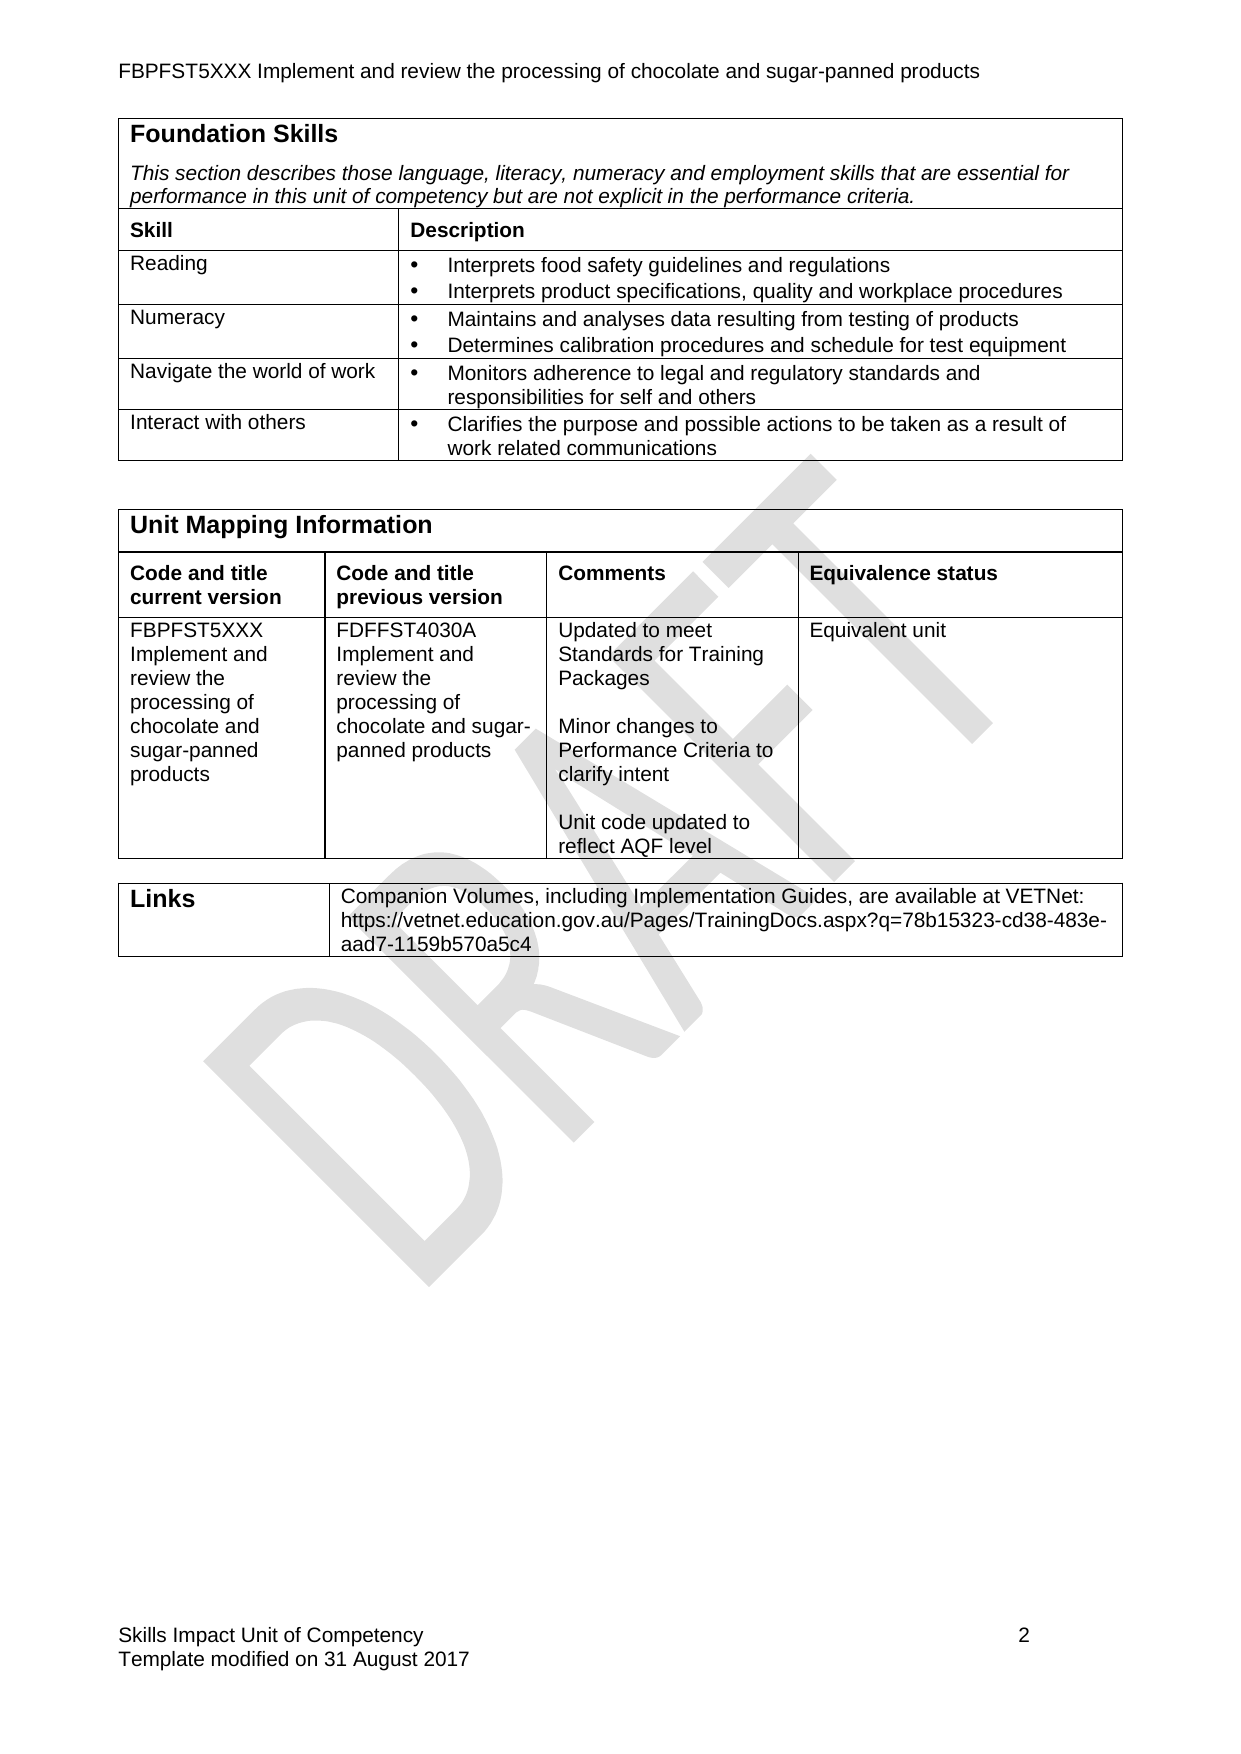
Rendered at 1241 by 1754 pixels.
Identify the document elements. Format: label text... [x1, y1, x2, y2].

table_header Links [119, 884, 329, 956]
table_cell Equivalence status [799, 553, 1122, 617]
table_cell Interact with others [119, 410, 398, 460]
table_cell Comments [547, 553, 798, 617]
table_cell FBPFST5XXX Implement and review the processing of chocolate and sugar-panned products [119, 618, 324, 858]
table_cell Description [399, 209, 1122, 250]
table_cell Interprets food safety guidelines and regulations Interprets product specifications, quality and workplace procedures [399, 251, 1122, 304]
table_cell Monitors adherence to legal and regulatory standards and responsibilities for self and others [399, 359, 1122, 409]
table_cell Code and title previous version [326, 553, 546, 617]
table_cell Updated to meet Standards for Training Packages Minor changes to Performance Criteria to clarify intent Unit code updated to reflect AQF level [547, 618, 798, 858]
table_cell FDFFST4030A Implement and review the processing of chocolate and sugar-panned products [326, 618, 546, 858]
table_header Unit Mapping Information [119, 510, 1122, 551]
table_cell Clarifies the purpose and possible actions to be taken as a result of work related communications [399, 410, 1122, 460]
table_cell Skill [119, 209, 398, 250]
table_cell Reading [119, 251, 398, 304]
table_header Companion Volumes, including Implementation Guides, are available at VETNet: https://vetnet.education.gov.au/Pages/TrainingDocs.aspx?q=78b15323-cd38-483e-aad7-1159b570a5c4 [330, 884, 1122, 956]
table_header Foundation Skills This section describes those language, literacy, numeracy and employment skills that are essential for performance in this unit of competency but are not explicit in the performance criteria. [119, 119, 1122, 208]
table_cell Maintains and analyses data resulting from testing of products Determines calibration procedures and schedule for test equipment [399, 305, 1122, 357]
table_cell Code and title current version [119, 553, 324, 617]
table_cell Navigate the world of work [119, 359, 398, 409]
table_cell Equivalent unit [799, 618, 1122, 858]
table_cell Numeracy [119, 305, 398, 357]
